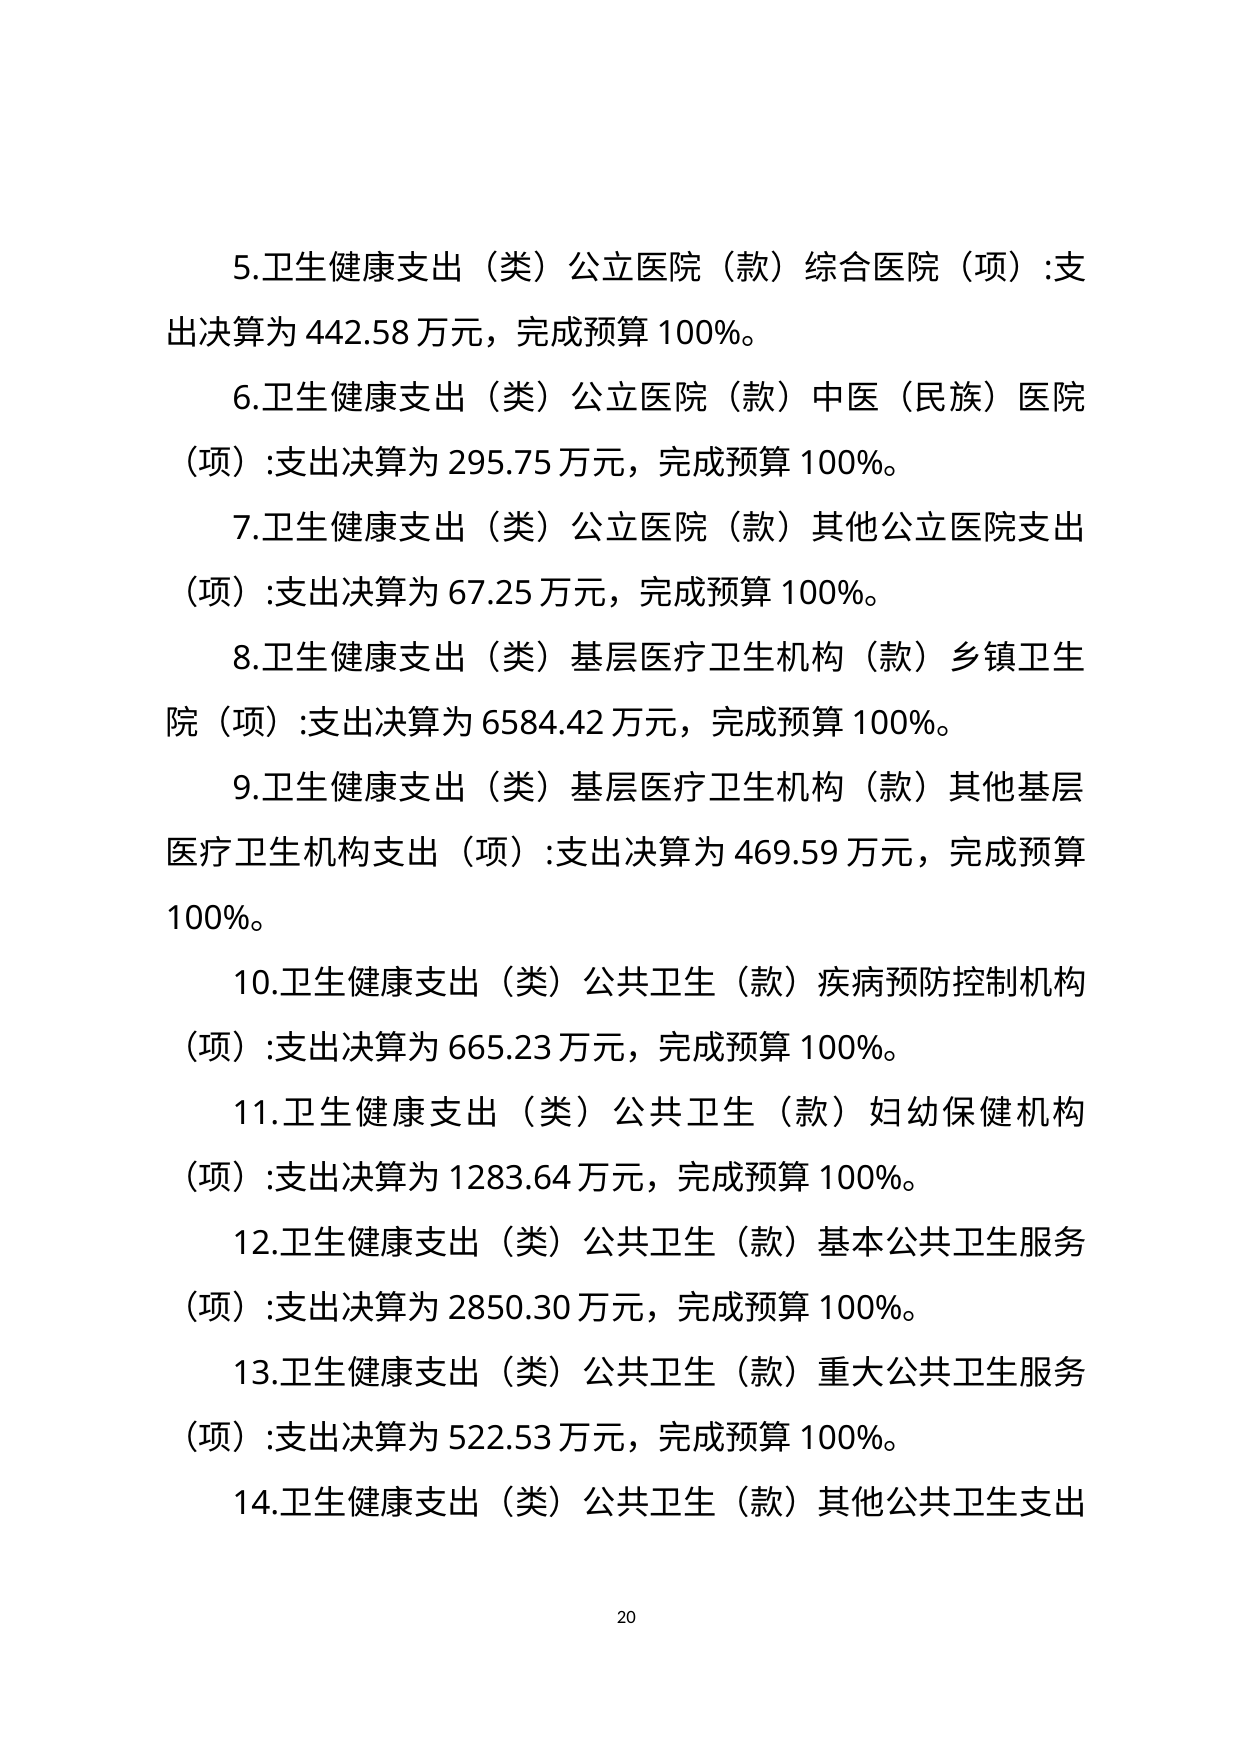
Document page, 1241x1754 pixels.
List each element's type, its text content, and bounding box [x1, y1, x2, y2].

text 7.卫生健康支出（类）公立医院（款）其他公立医院支出（项）:支出决算为67.25万元，完成预算100%。 [165, 493, 1087, 623]
text 9.卫生健康支出（类）基层医疗卫生机构（款）其他基层医疗卫生机构支出（项）:支出决算为469.59万元，完成预算100%。 [165, 753, 1087, 948]
text 8.卫生健康支出（类）基层医疗卫生机构（款）乡镇卫生院（项）:支出决算为6584.42万元，完成预算100%。 [165, 623, 1087, 753]
text 10.卫生健康支出（类）公共卫生（款）疾病预防控制机构（项）:支出决算为665.23万元，完成预算100%。 [165, 948, 1087, 1078]
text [165, 1468, 1087, 1533]
text 6.卫生健康支出（类）公立医院（款）中医（民族）医院（项）:支出决算为295.75万元，完成预算100%。 [165, 363, 1087, 493]
text 5.卫生健康支出（类）公立医院（款）综合医院（项）:支出决算为442.58万元，完成预算100%。 [165, 233, 1087, 363]
text 13.卫生健康支出（类）公共卫生（款）重大公共卫生服务（项）:支出决算为522.53万元，完成预算100%。 [165, 1338, 1087, 1468]
text 11.卫生健康支出（类）公共卫生（款）妇幼保健机构（项）:支出决算为1283.64万元，完成预算100%。 [165, 1078, 1087, 1208]
text 12.卫生健康支出（类）公共卫生（款）基本公共卫生服务（项）:支出决算为2850.30万元，完成预算100%。 [165, 1208, 1087, 1338]
